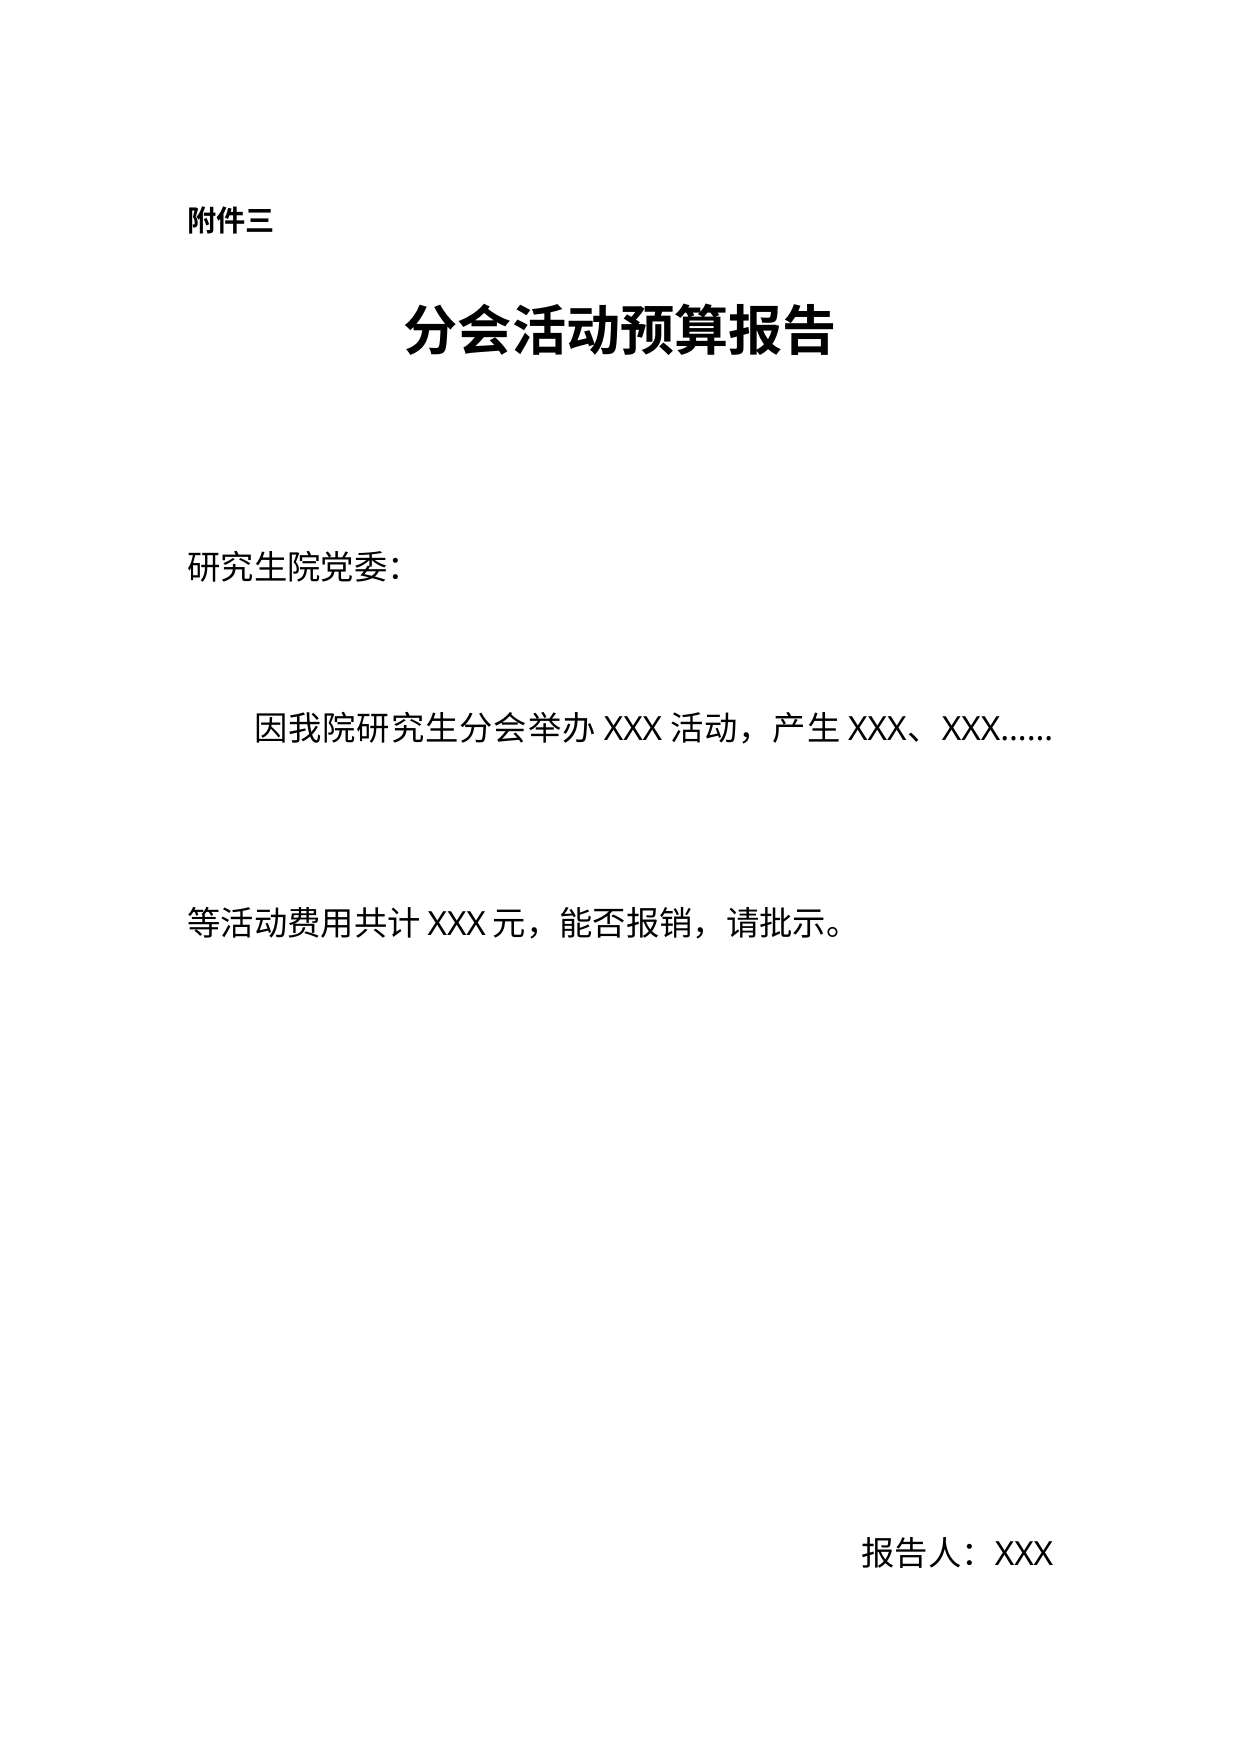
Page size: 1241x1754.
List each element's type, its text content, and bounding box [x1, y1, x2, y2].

subtitle 附件三 [187, 186, 1053, 251]
text 研究生院党委： [187, 532, 1053, 597]
text 因我院研究生分会举办XXX活动，产生XXX、XXX……等活动费用共计XXX元，能否报销，请批示。 [187, 694, 1053, 954]
text 分会活动预算报告 [187, 278, 1053, 375]
text 报告人：XXX [187, 1518, 1053, 1583]
